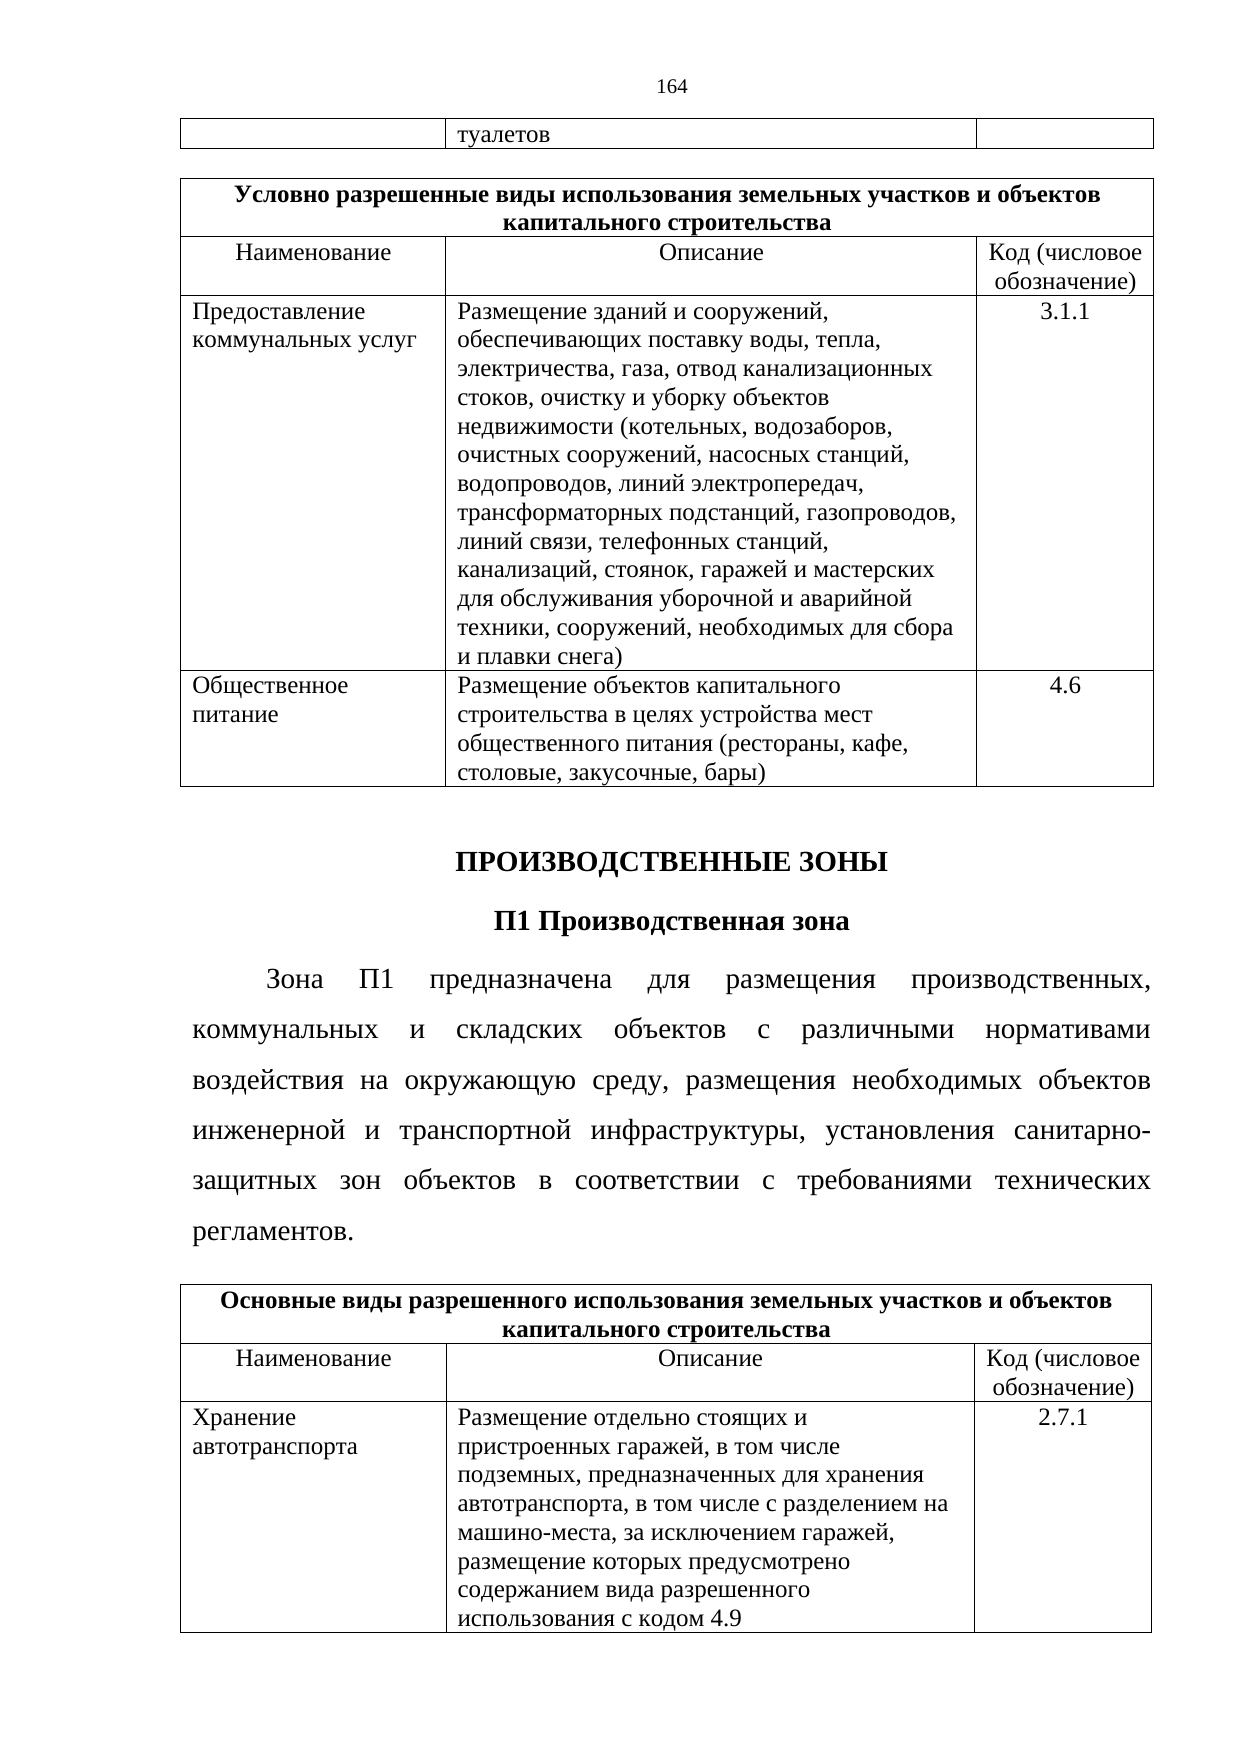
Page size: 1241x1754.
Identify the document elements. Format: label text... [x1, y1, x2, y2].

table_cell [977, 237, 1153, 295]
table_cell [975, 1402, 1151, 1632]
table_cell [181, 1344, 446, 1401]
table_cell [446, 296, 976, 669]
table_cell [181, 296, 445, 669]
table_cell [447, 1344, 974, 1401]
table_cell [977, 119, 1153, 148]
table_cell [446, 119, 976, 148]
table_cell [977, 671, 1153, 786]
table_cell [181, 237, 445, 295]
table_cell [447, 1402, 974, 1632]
text ПРОИЗВОДСТВЕННЫЕ ЗОНЫ [192, 844, 1152, 878]
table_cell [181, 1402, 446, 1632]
text Зона П1 предназначена для размещения производственных, коммунальных и складских объектов с различными нормативами воздействия на окружающую среду, размещения необходимых объектов инженерной и транспортной инфраструктуры, установления санитарно-защитных зон объектов в соответствии с требованиями технических регламентов. [192, 961, 1152, 1246]
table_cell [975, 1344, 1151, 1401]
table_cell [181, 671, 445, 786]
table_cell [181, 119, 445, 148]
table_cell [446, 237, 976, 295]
text П1 Производственная зона [192, 903, 1152, 936]
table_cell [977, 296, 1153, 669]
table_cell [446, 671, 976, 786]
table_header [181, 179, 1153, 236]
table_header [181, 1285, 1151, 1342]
